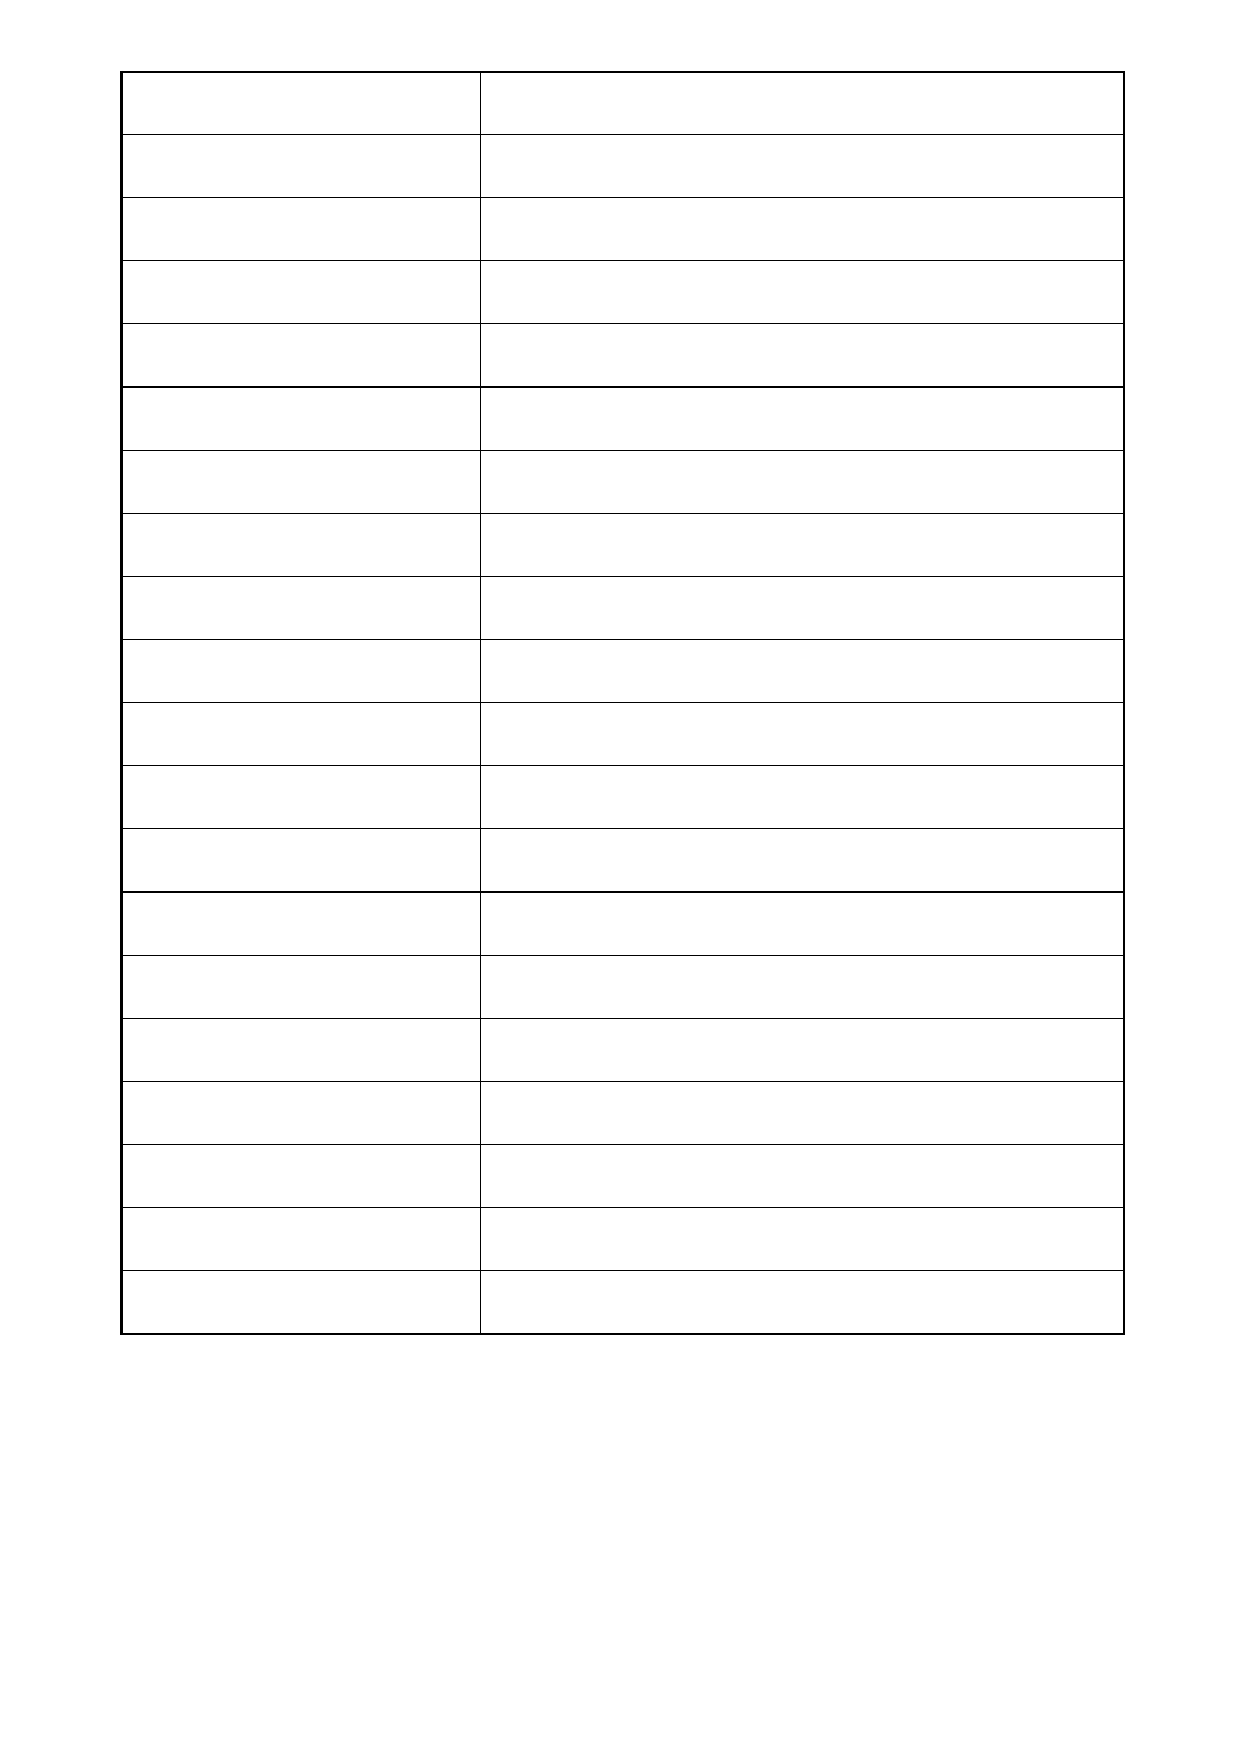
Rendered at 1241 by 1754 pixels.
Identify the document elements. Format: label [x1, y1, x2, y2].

table_cell [123, 1145, 480, 1207]
table_cell [481, 451, 1123, 513]
table_cell [123, 1082, 480, 1144]
table_cell [123, 1271, 480, 1333]
table_cell [481, 703, 1123, 765]
table_cell [123, 324, 480, 386]
table_cell [481, 893, 1123, 954]
table_cell [123, 577, 480, 639]
table_cell [123, 514, 480, 576]
table_cell [481, 1082, 1123, 1144]
table_cell [481, 640, 1123, 702]
table_cell [123, 135, 480, 197]
table_cell [481, 198, 1123, 260]
table_cell [481, 73, 1123, 134]
table_cell [123, 956, 480, 1018]
table_cell [481, 956, 1123, 1018]
table_cell [123, 766, 480, 828]
table_cell [123, 829, 480, 891]
table_cell [123, 640, 480, 702]
table_cell [481, 324, 1123, 386]
table_cell [481, 766, 1123, 828]
table_cell [481, 1145, 1123, 1207]
table_cell [481, 1271, 1123, 1333]
table_cell [123, 388, 480, 449]
table_cell [123, 893, 480, 954]
table_cell [123, 261, 480, 323]
table_cell [123, 73, 480, 134]
table_cell [481, 1019, 1123, 1081]
table_cell [481, 829, 1123, 891]
table_cell [481, 514, 1123, 576]
table_cell [481, 577, 1123, 639]
table_cell [123, 451, 480, 513]
table_cell [481, 135, 1123, 197]
table_cell [481, 261, 1123, 323]
table_cell [123, 1019, 480, 1081]
table_cell [481, 388, 1123, 449]
table_cell [123, 703, 480, 765]
table_cell [481, 1208, 1123, 1270]
table_cell [123, 1208, 480, 1270]
table_cell [123, 198, 480, 260]
